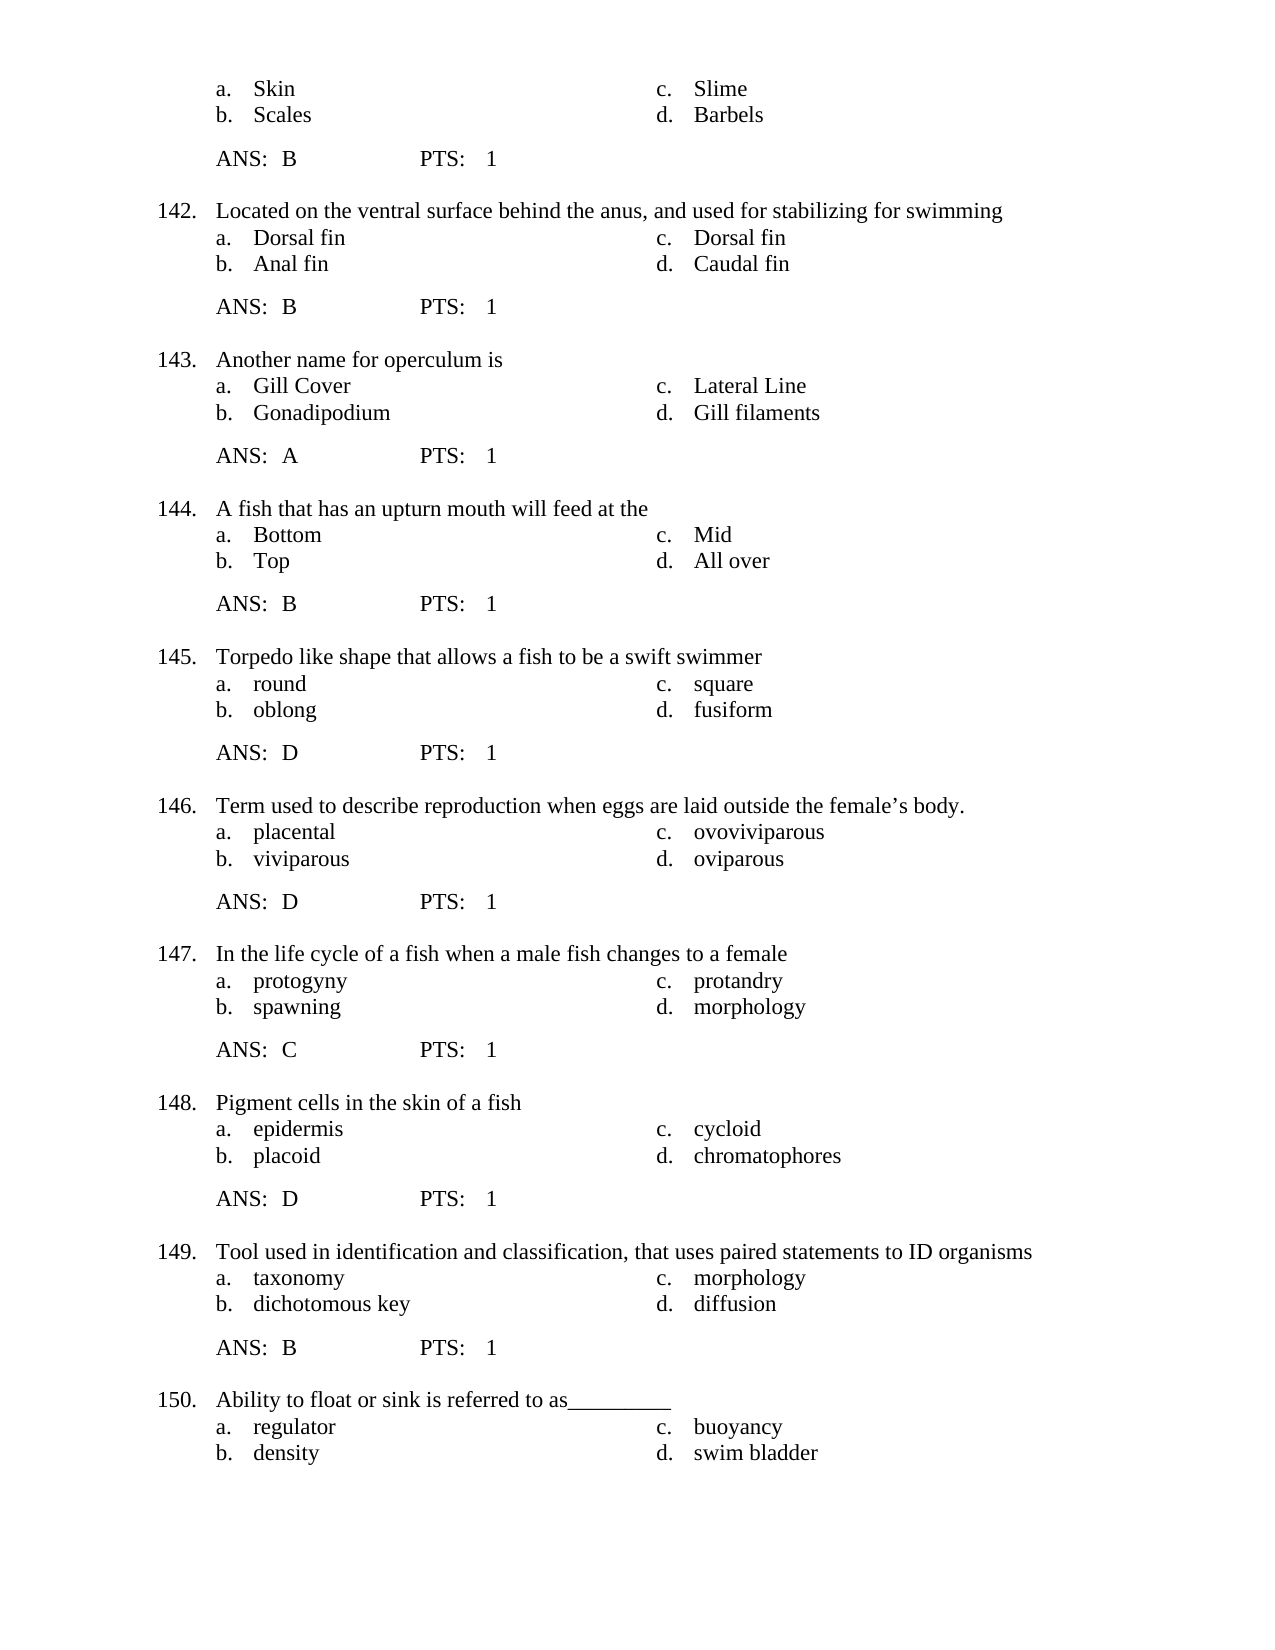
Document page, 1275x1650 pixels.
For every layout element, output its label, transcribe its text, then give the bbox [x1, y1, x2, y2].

table_header taxonomy [249, 1264, 652, 1291]
table_cell b. [211, 696, 248, 722]
table_cell swim bladder [689, 1439, 1092, 1466]
table_header c. [652, 1413, 689, 1439]
table_cell Gill filaments [689, 399, 1092, 425]
table_cell Anal fin [249, 250, 652, 276]
table_header a. [211, 818, 248, 844]
table_header a. [211, 670, 248, 696]
table_cell density [249, 1439, 652, 1466]
text ANS: D PTS: 1 [216, 1185, 1162, 1211]
table_header Dorsal fin [689, 224, 1092, 250]
table_header a. [211, 75, 248, 101]
table_header c. [652, 1264, 689, 1291]
table_header Lateral Line [689, 372, 1092, 399]
table_header protandry [689, 967, 1092, 993]
table_header buoyancy [689, 1413, 1092, 1439]
table_cell b. [211, 399, 248, 425]
table_cell b. [211, 845, 248, 871]
text ANS: D PTS: 1 [216, 888, 1162, 914]
table_cell d. [652, 1142, 689, 1168]
table_cell Scales [249, 101, 652, 128]
table_header a. [211, 521, 248, 547]
table_cell chromatophores [689, 1142, 1092, 1168]
table_header Slime [689, 75, 1092, 101]
table_header c. [652, 1116, 689, 1142]
table_header morphology [689, 1264, 1092, 1291]
table_cell b. [211, 250, 248, 276]
table_header a. [211, 1116, 248, 1142]
text 149. Tool used in identification and classification, that uses paired statements to ID organisms [150, 1238, 1162, 1264]
text ANS: B PTS: 1 [216, 144, 1162, 171]
text ANS: C PTS: 1 [216, 1036, 1162, 1063]
table_cell b. [211, 1142, 248, 1168]
table_cell d. [652, 1439, 689, 1466]
table_cell b. [211, 101, 248, 128]
table_header Mid [689, 521, 1092, 547]
table_header round [249, 670, 652, 696]
table_header a. [211, 1264, 248, 1291]
table_header c. [652, 75, 689, 101]
text ANS: B PTS: 1 [216, 591, 1162, 617]
text 146. Term used to describe reproduction when eggs are laid outside the female’s body. [150, 792, 1162, 818]
table_cell fusiform [689, 696, 1092, 722]
text 145. Torpedo like shape that allows a fish to be a swift swimmer [150, 643, 1162, 669]
table_cell d. [652, 845, 689, 871]
table_header c. [652, 670, 689, 696]
table_header placental [249, 818, 652, 844]
table_cell All over [689, 547, 1092, 574]
table_cell diffusion [689, 1291, 1092, 1317]
table_cell oviparous [689, 845, 1092, 871]
table_cell Gonadipodium [249, 399, 652, 425]
table_cell dichotomous key [249, 1291, 652, 1317]
table_cell d. [652, 1291, 689, 1317]
table_header a. [211, 224, 248, 250]
text 144. A fish that has an upturn mouth will feed at the [150, 494, 1162, 521]
table_header regulator [249, 1413, 652, 1439]
table_cell viviparous [249, 845, 652, 871]
text ANS: B PTS: 1 [216, 1334, 1162, 1360]
table_header a. [211, 372, 248, 399]
table_cell d. [652, 250, 689, 276]
table_cell Caudal fin [689, 250, 1092, 276]
table_cell spawning [249, 993, 652, 1019]
table_header c. [652, 521, 689, 547]
table_header c. [652, 818, 689, 844]
table_cell d. [652, 696, 689, 722]
text 150. Ability to float or sink is referred to as_________ [150, 1386, 1162, 1413]
table_header c. [652, 224, 689, 250]
table_cell b. [211, 547, 248, 574]
table_cell b. [211, 1439, 248, 1466]
table_header Gill Cover [249, 372, 652, 399]
table_header c. [652, 372, 689, 399]
table_header Dorsal fin [249, 224, 652, 250]
table_cell d. [652, 399, 689, 425]
table_cell d. [652, 101, 689, 128]
table_header square [689, 670, 1092, 696]
table_header a. [211, 1413, 248, 1439]
table_cell Barbels [689, 101, 1092, 128]
text ANS: A PTS: 1 [216, 442, 1162, 468]
table_header Skin [249, 75, 652, 101]
table_cell b. [211, 1291, 248, 1317]
table_cell morphology [689, 993, 1092, 1019]
text ANS: D PTS: 1 [216, 739, 1162, 766]
table_header protogyny [249, 967, 652, 993]
table_header Bottom [249, 521, 652, 547]
table_cell d. [652, 547, 689, 574]
table_header c. [652, 967, 689, 993]
text 147. In the life cycle of a fish when a male fish changes to a female [150, 941, 1162, 967]
text 143. Another name for operculum is [150, 346, 1162, 372]
table_cell oblong [249, 696, 652, 722]
table_cell Top [249, 547, 652, 574]
table_header a. [211, 967, 248, 993]
table_cell placoid [249, 1142, 652, 1168]
table_header epidermis [249, 1116, 652, 1142]
text 142. Located on the ventral surface behind the anus, and used for stabilizing for swimming [150, 197, 1162, 224]
table_header cycloid [689, 1116, 1092, 1142]
text 148. Pigment cells in the skin of a fish [150, 1089, 1162, 1116]
table_cell d. [652, 993, 689, 1019]
table_cell b. [211, 993, 248, 1019]
table_header ovoviviparous [689, 818, 1092, 844]
text ANS: B PTS: 1 [216, 293, 1162, 319]
